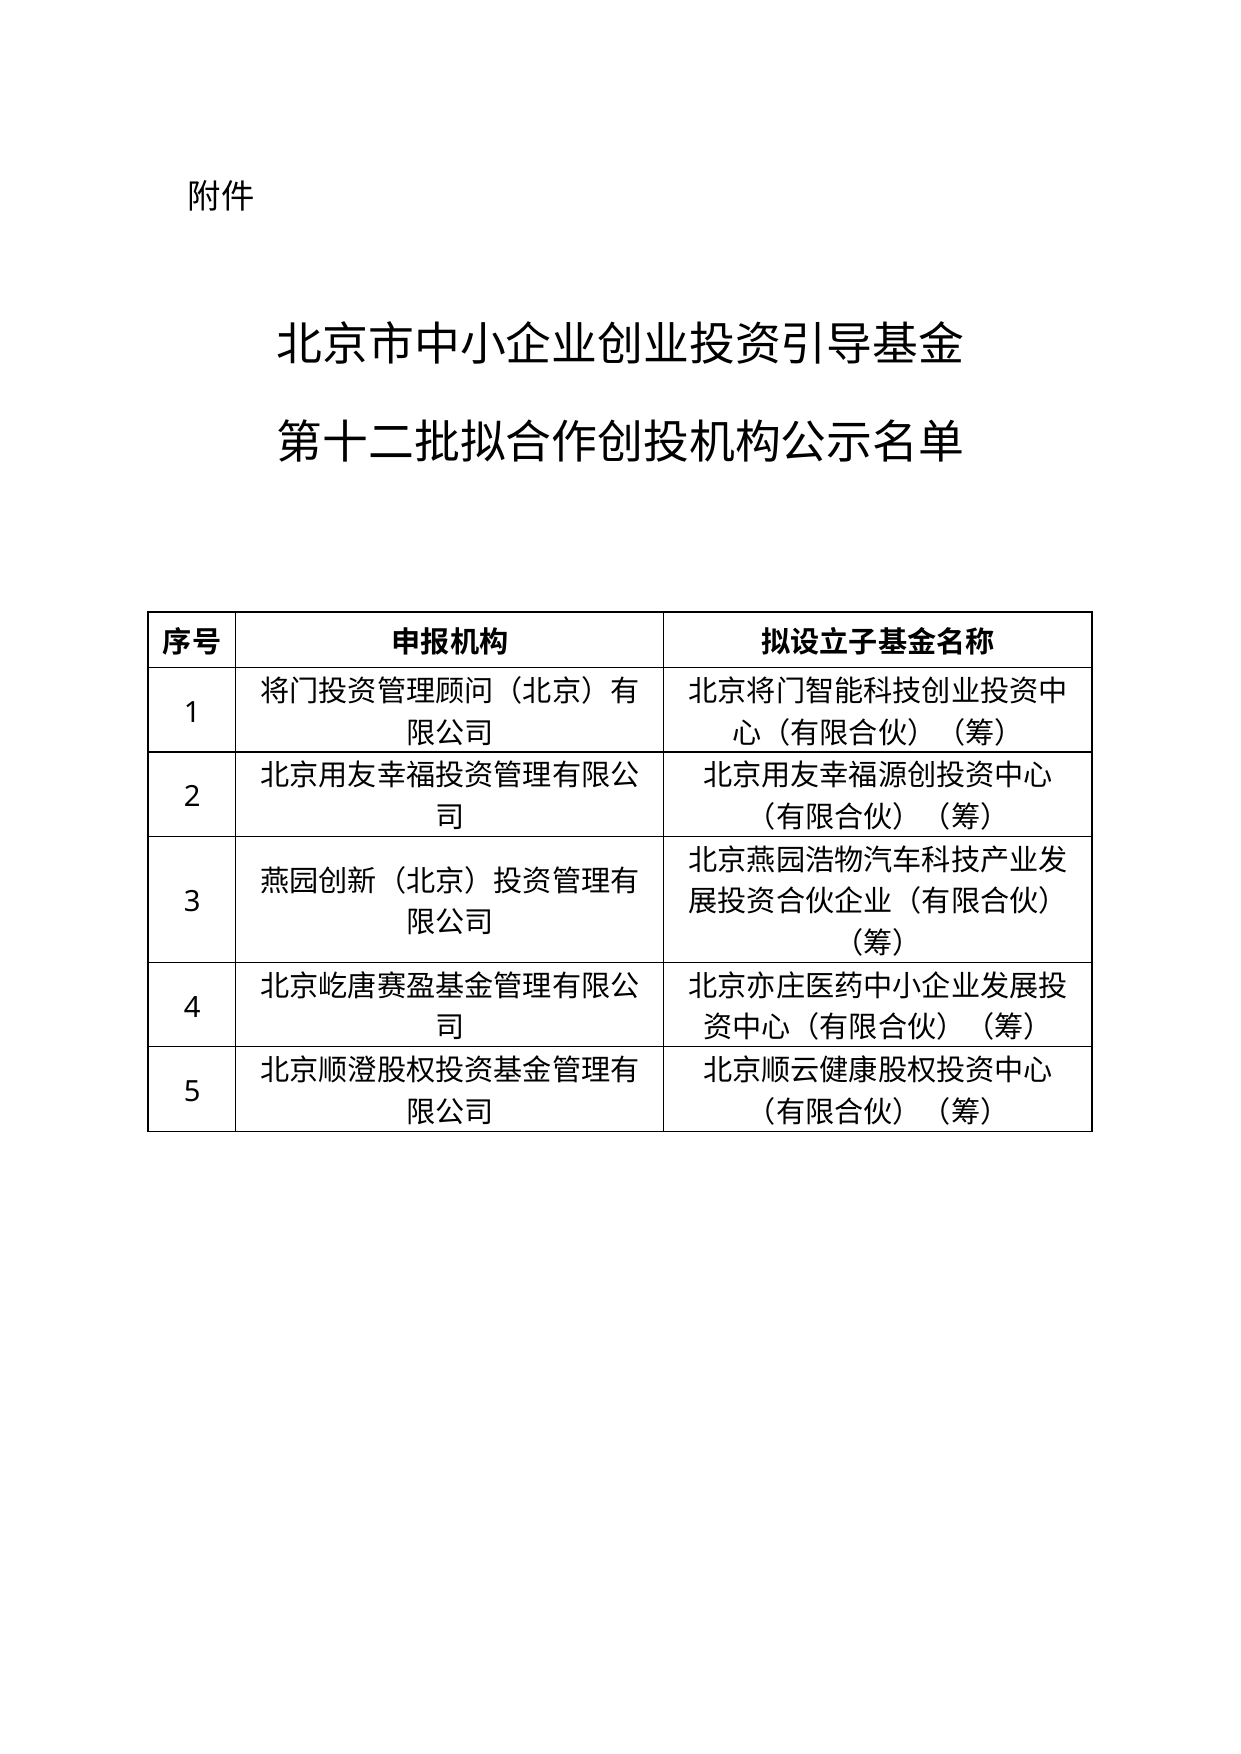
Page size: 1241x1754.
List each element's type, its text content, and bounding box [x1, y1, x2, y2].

table_cell 北京亦庄医药中小企业发展投资中心（有限合伙）（筹） [664, 963, 1091, 1046]
table_cell 将门投资管理顾问（北京）有限公司 [236, 668, 663, 751]
text 附件 [187, 162, 1053, 227]
table_header 序号 [149, 613, 235, 667]
table_cell 北京用友幸福投资管理有限公司 [236, 753, 663, 836]
table_header 申报机构 [236, 613, 663, 667]
table_cell 燕园创新（北京）投资管理有限公司 [236, 837, 663, 962]
table_cell 1 [149, 668, 235, 751]
table_cell 5 [149, 1047, 235, 1131]
table_cell 北京用友幸福源创投资中心（有限合伙）（筹） [664, 753, 1091, 836]
table_cell 2 [149, 753, 235, 836]
table_header 拟设立子基金名称 [664, 613, 1091, 667]
table_cell 北京屹唐赛盈基金管理有限公司 [236, 963, 663, 1046]
table_cell 北京顺澄股权投资基金管理有限公司 [236, 1047, 663, 1131]
text 北京市中小企业创业投资引导基金 [187, 292, 1053, 389]
table_cell 4 [149, 963, 235, 1046]
text 第十二批拟合作创投机构公示名单 [187, 389, 1053, 487]
table_cell 北京燕园浩物汽车科技产业发展投资合伙企业（有限合伙）（筹） [664, 837, 1091, 962]
table_cell 北京顺云健康股权投资中心（有限合伙）（筹） [664, 1047, 1091, 1131]
table_cell 北京将门智能科技创业投资中心（有限合伙）（筹） [664, 668, 1091, 751]
table_cell 3 [149, 837, 235, 962]
